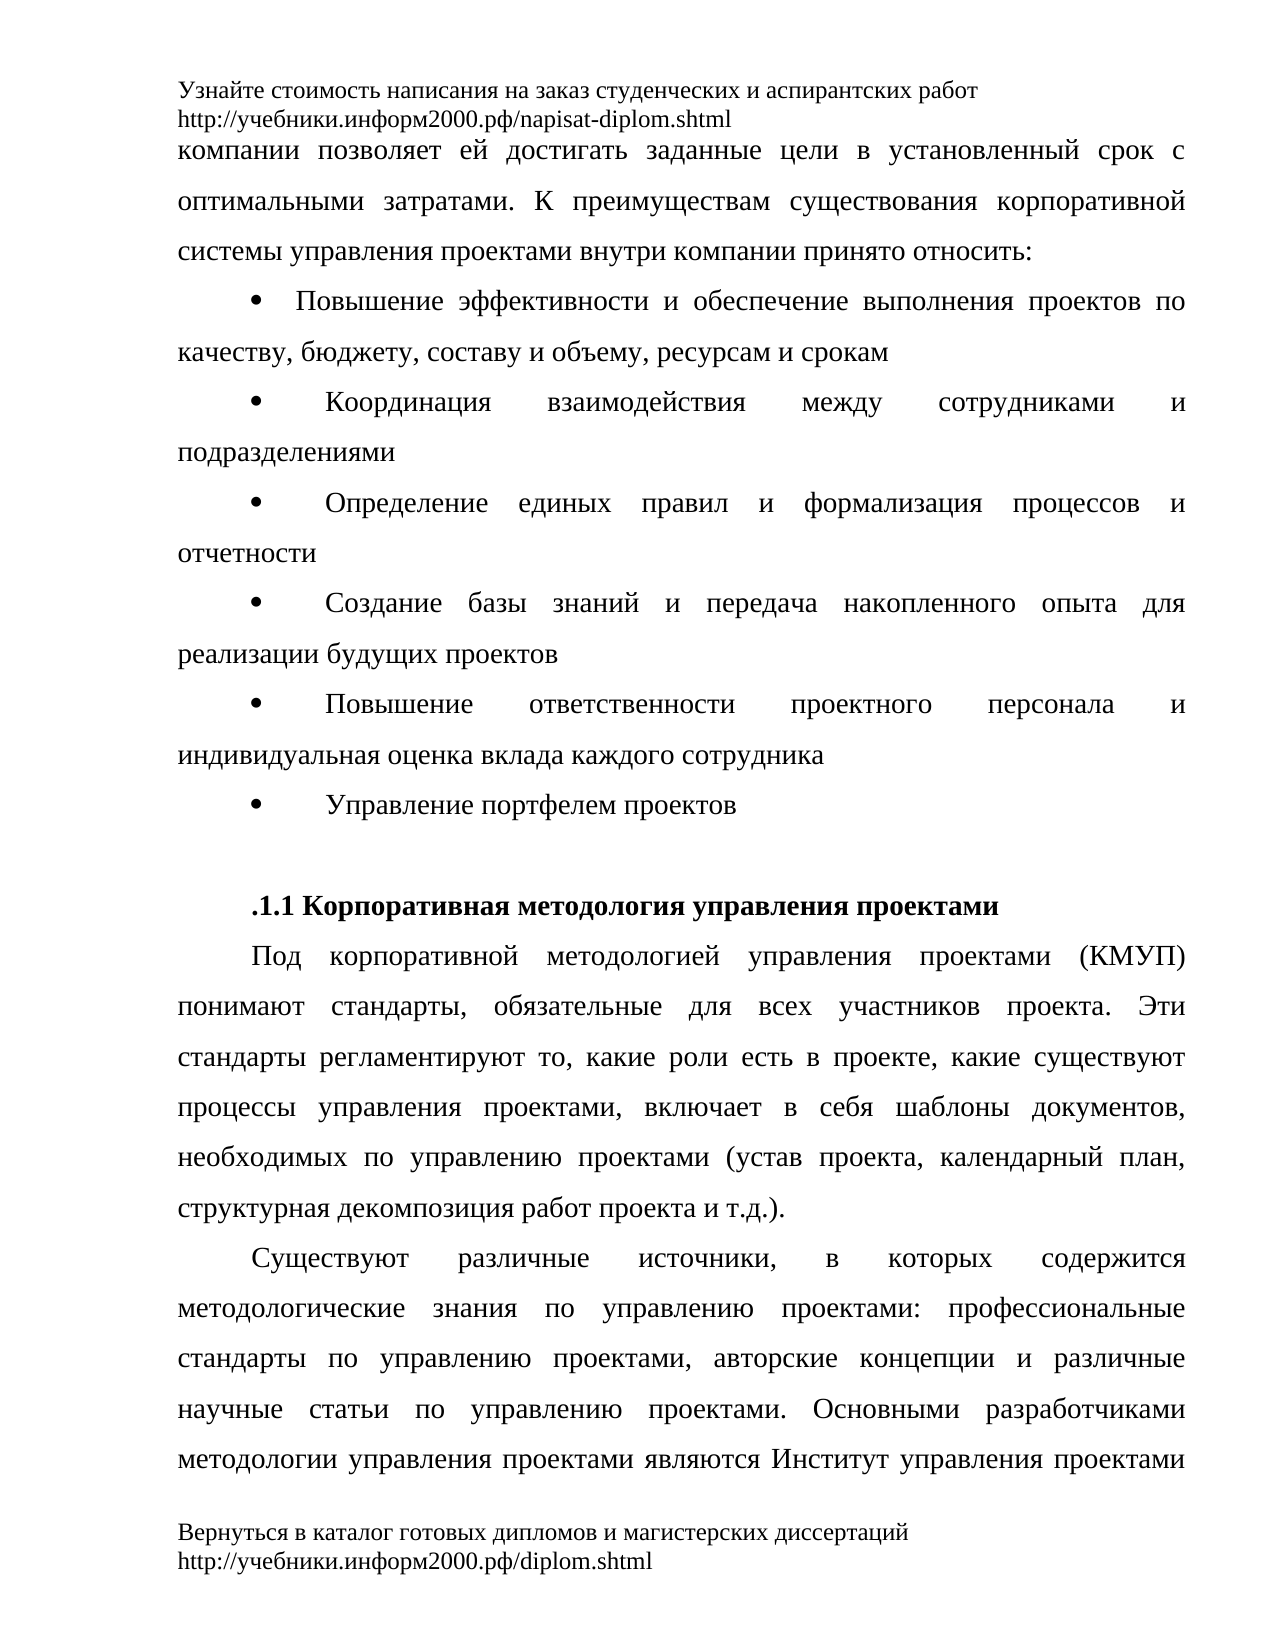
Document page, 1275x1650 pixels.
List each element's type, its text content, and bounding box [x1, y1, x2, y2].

text  Управление портфелем проектов [177, 787, 1186, 821]
subtitle .1.1 Корпоративная методология управления проектами [177, 888, 1186, 921]
text  Координация взаимодействия между сотрудниками и подразделениями [177, 384, 1186, 468]
text  Создание базы знаний и передача накопленного опыта для реализации будущих проектов [177, 586, 1186, 669]
text  Повышение ответственности проектного персонала и индивидуальная оценка вклада каждого сотрудника [177, 686, 1186, 770]
text  Определение единых правил и формализация процессов и отчетности [177, 485, 1186, 569]
text  Повышение эффективности и обеспечение выполнения проектов по качеству, бюджету, составу и объему, ресурсам и срокам [177, 283, 1186, 367]
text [177, 1240, 1186, 1475]
text Под корпоративной методологией управления проектами (КМУП) понимают стандарты, обязательные для всех участников проекта. Эти стандарты регламентируют то, какие роли есть в проекте, какие существуют процессы управления проектами, включает в себя шаблоны документов, необходимых по управлению проектами (устав проекта, календарный план, структурная декомпозиция работ проекта и т.д.). [177, 938, 1186, 1223]
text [177, 132, 1186, 267]
